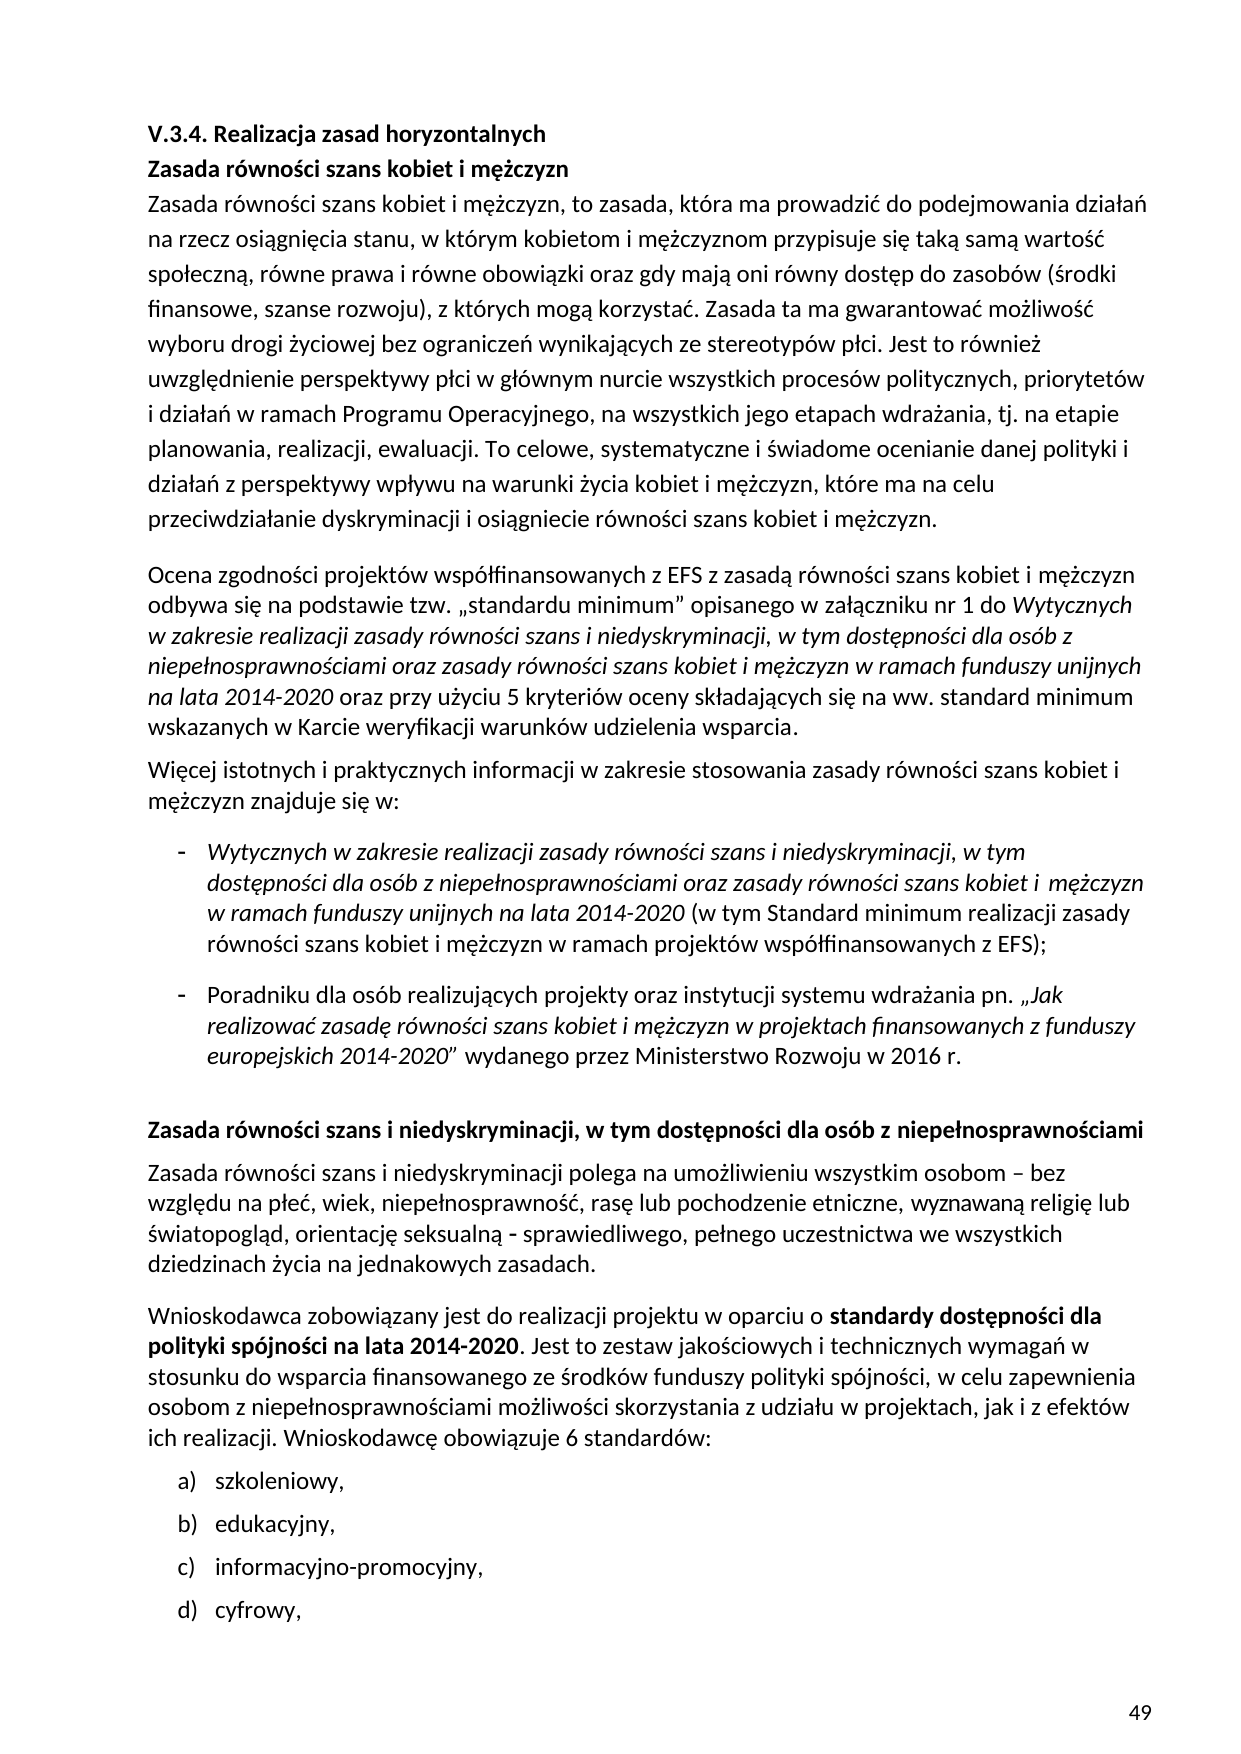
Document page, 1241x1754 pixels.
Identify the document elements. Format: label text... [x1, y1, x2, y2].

text Wnioskodawca zobowiązany jest do realizacji projektu w oparciu o standardy dostępności dla polityki spójności na lata 2014-2020. Jest to zestaw jakościowych i technicznych wymagań w stosunku do wsparcia finansowanego ze środków funduszy polityki spójności, w celu zapewnienia osobom z niepełnosprawnościami możliwości skorzystania z udziału w projektach, jak i z efektów ich realizacji. Wnioskodawcę obowiązuje 6 standardów: [148, 1300, 1152, 1452]
list szkoleniowy, [177, 1465, 1152, 1496]
list informacyjno-promocyjny, [177, 1551, 1152, 1582]
list Poradniku dla osób realizujących projekty oraz instytucji systemu wdrażania pn. „Jak realizować zasadę równości szans kobiet i mężczyzn w projektach finansowanych z funduszy europejskich 2014-2020” wydanego przez Ministerstwo Rozwoju w 2016 r. [177, 979, 1152, 1071]
list edukacyjny, [177, 1508, 1152, 1538]
list cyfrowy, [177, 1594, 1152, 1624]
list Wytycznych w zakresie realizacji zasady równości szans i niedyskryminacji, w tym dostępności dla osób z niepełnosprawnościami oraz zasady równości szans kobiet i mężczyzn w ramach funduszy unijnych na lata 2014-2020 (w tym Standard minimum realizacji zasady równości szans kobiet i mężczyzn w ramach projektów współfinansowanych z EFS); [177, 836, 1152, 958]
list Zasada równości szans i niedyskryminacji, w tym dostępności dla osób z niepełnosprawnościami [148, 1114, 1152, 1144]
text Ocena zgodności projektów współfinansowanych z EFS z zasadą równości szans kobiet i mężczyzn odbywa się na podstawie tzw. „standardu minimum” opisanego w załączniku nr 1 do Wytycznych w zakresie realizacji zasady równości szans i niedyskryminacji, w tym dostępności dla osób z niepełnosprawnościami oraz zasady równości szans kobiet i mężczyzn w ramach funduszy unijnych na lata 2014-2020 oraz przy użyciu 5 kryteriów oceny składających się na ww. standard minimum wskazanych w Karcie weryfikacji warunków udzielenia wsparcia. [148, 559, 1152, 742]
subtitle V.3.4. Realizacja zasad horyzontalnych [148, 118, 1152, 149]
text Więcej istotnych i praktycznych informacji w zakresie stosowania zasady równości szans kobiet i mężczyzn znajduje się w: [148, 754, 1152, 816]
text Zasada równości szans kobiet i mężczyzn Zasada równości szans kobiet i mężczyzn, to zasada, która ma prowadzić do podejmowania działań na rzecz osiągnięcia stanu, w którym kobietom i mężczyznom przypisuje się taką samą wartość społeczną, równe prawa i równe obowiązki oraz gdy mają oni równy dostęp do zasobów (środki finansowe, szanse rozwoju), z których mogą korzystać. Zasada ta ma gwarantować możliwość wyboru drogi życiowej bez ograniczeń wynikających ze stereotypów płci. Jest to również uwzględnienie perspektywy płci w głównym nurcie wszystkich procesów politycznych, priorytetów i działań w ramach Programu Operacyjnego, na wszystkich jego etapach wdrażania, tj. na etapie planowania, realizacji, ewaluacji. To celowe, systematyczne i świadome ocenianie danej polityki i działań z perspektywy wpływu na warunki życia kobiet i mężczyzn, które ma na celu przeciwdziałanie dyskryminacji i osiągniecie równości szans kobiet i mężczyzn. [148, 153, 1152, 534]
text Zasada równości szans i niedyskryminacji polega na umożliwieniu wszystkim osobom – bez względu na płeć, wiek, niepełnosprawność, rasę lub pochodzenie etniczne, wyznawaną religię lub światopogląd, orientację seksualną sprawiedliwego, pełnego uczestnictwa we wszystkich dziedzinach życia na jednakowych zasadach. [148, 1157, 1152, 1279]
